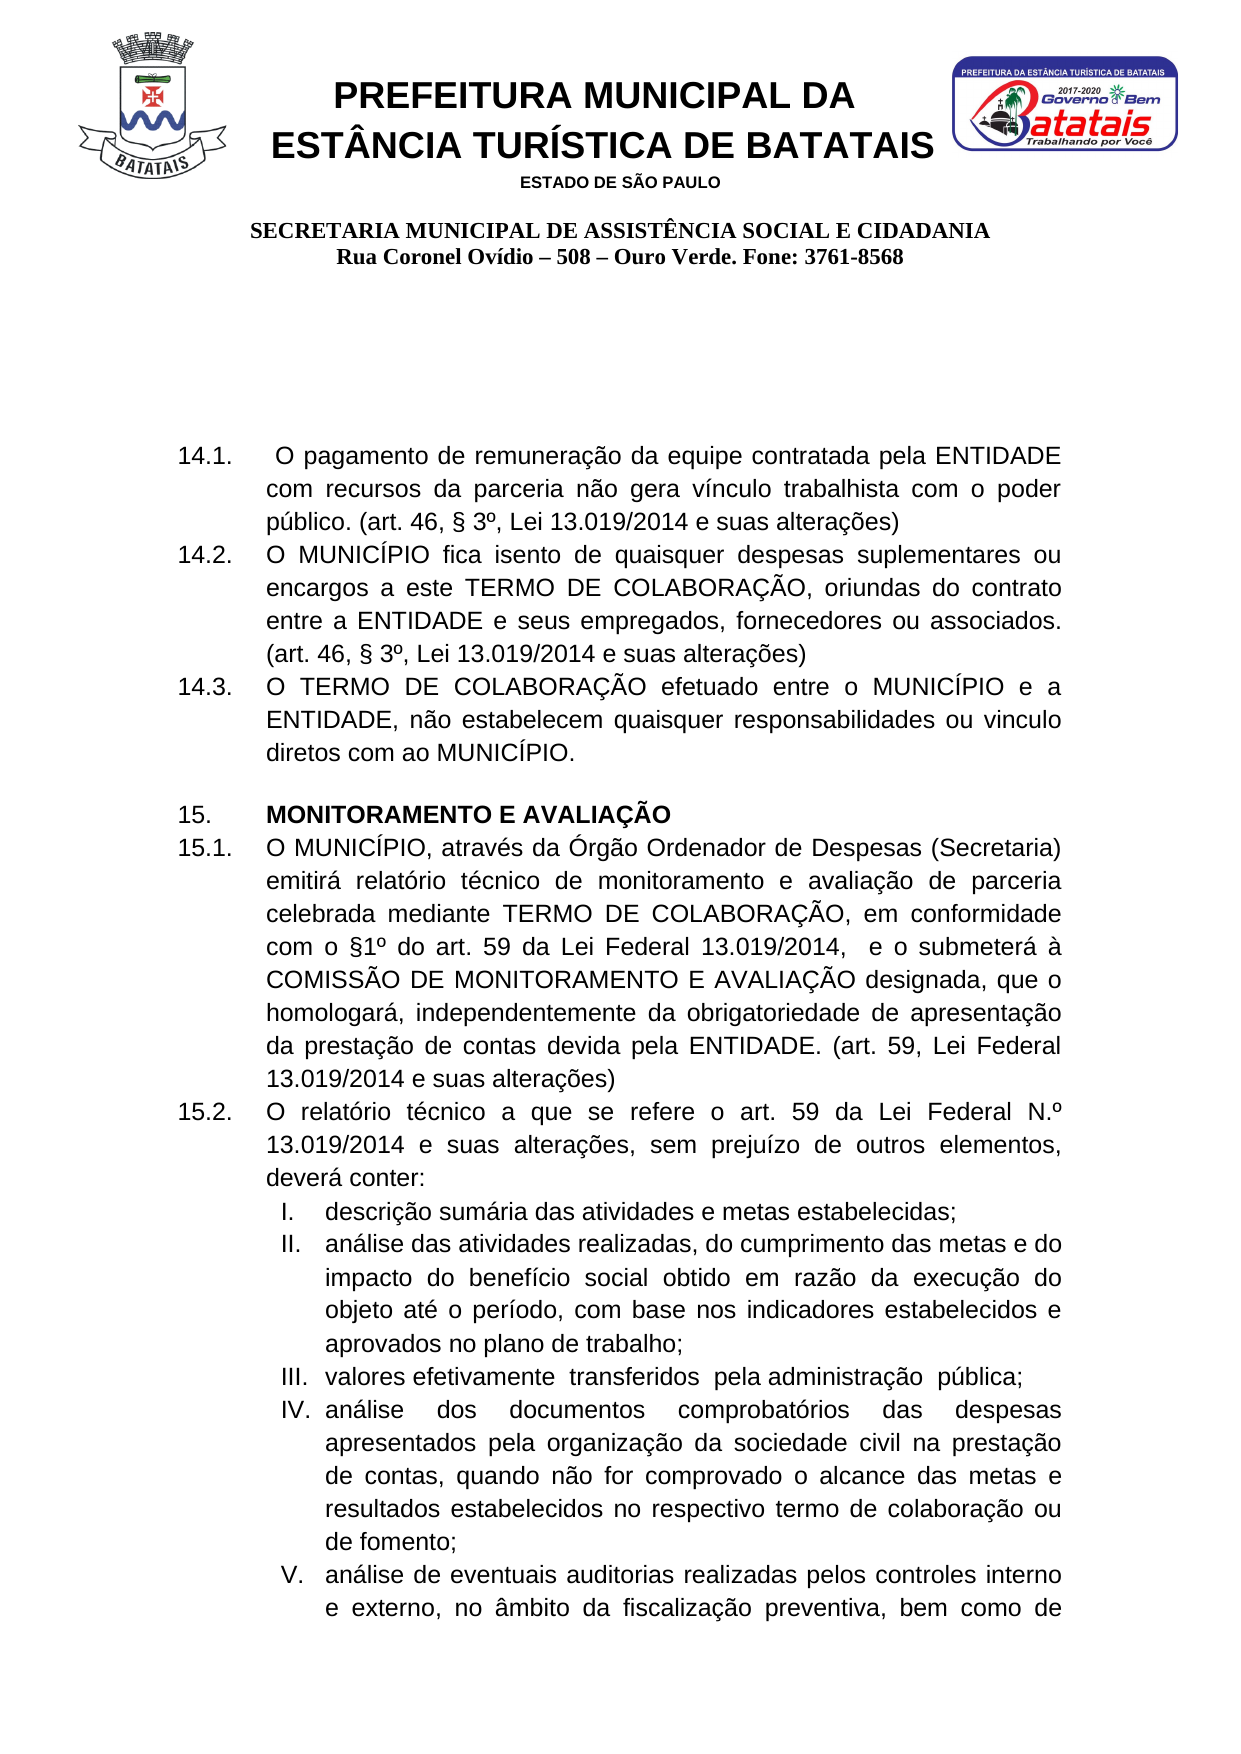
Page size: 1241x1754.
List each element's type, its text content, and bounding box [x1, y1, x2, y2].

list O relatório técnico a que se refere o art. 59 da Lei Federal N.º 13.019/2014 e suas alterações, sem prejuízo de outros elementos, deverá conter: [177, 1097, 1063, 1192]
picture [951, 51, 1179, 158]
list valores efetivamente transferidos pela administração pública; [281, 1362, 1063, 1390]
list O TERMO DE COLABORAÇÃO efetuado entre o MUNICÍPIO e a ENTIDADE, não estabelecem quaisquer responsabilidades ou vinculo diretos com ao MUNICÍPIO. [177, 672, 1063, 767]
list descrição sumária das atividades e metas estabelecidas; [281, 1196, 1063, 1225]
list O MUNICÍPIO fica isento de quaisquer despesas suplementares ou encargos a este TERMO DE COLABORAÇÃO, oriundas do contrato entre a ENTIDADE e seus empregados, fornecedores ou associados. (art. 46, § 3º, Lei 13.019/2014 e suas alterações) [177, 540, 1063, 668]
list análise das atividades realizadas, do cumprimento das metas e do impacto do benefício social obtido em razão da execução do objeto até o período, com base nos indicadores estabelecidos e aprovados no plano de trabalho; [281, 1229, 1063, 1357]
list análise dos documentos comprobatórios das despesas apresentados pela organização da sociedade civil na prestação de contas, quando não for comprovado o alcance das metas e resultados estabelecidos no respectivo termo de colaboração ou de fomento; [281, 1394, 1063, 1555]
picture [78, 32, 227, 179]
list O pagamento de remuneração da equipe contratada pela ENTIDADE com recursos da parceria não gera vínculo trabalhista com o poder público. (art. 46, § 3º, Lei 13.019/2014 e suas alterações) [177, 441, 1063, 536]
list O MUNICÍPIO, através da Órgão Ordenador de Despesas (Secretaria) emitirá relatório técnico de monitoramento e avaliação de parceria celebrada mediante TERMO DE COLABORAÇÃO, em conformidade com o §1º do art. 59 da Lei Federal 13.019/2014, e o submeterá à COMISSÃO DE MONITORAMENTO E AVALIAÇÃO designada, que o homologará, independentemente da obrigatoriedade de apresentação da prestação de contas devida pela ENTIDADE. (art. 59, Lei Federal 13.019/2014 e suas alterações) [177, 833, 1063, 1093]
list MONITORAMENTO E AVALIAÇÃO [177, 800, 1063, 829]
